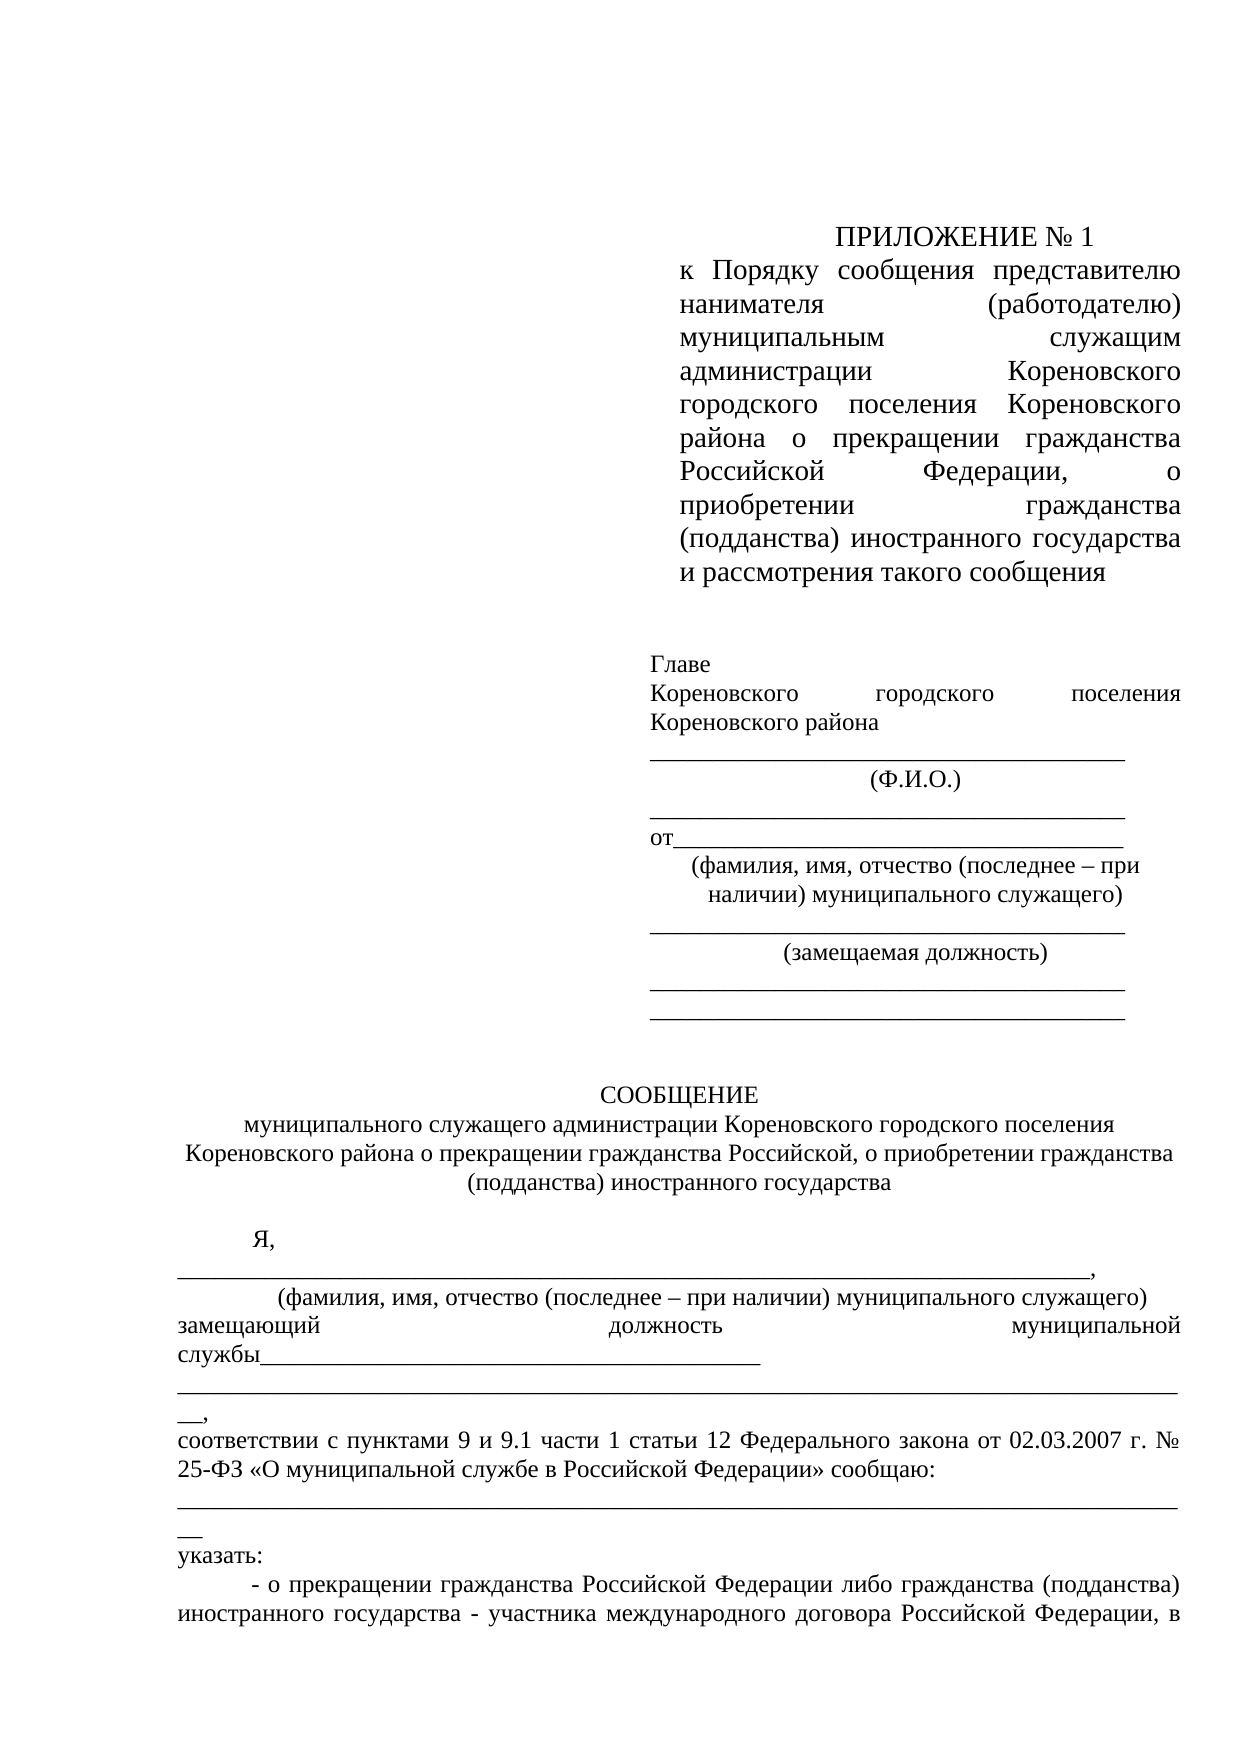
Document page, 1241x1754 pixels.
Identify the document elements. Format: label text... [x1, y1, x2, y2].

text (замещаемая должность) [650, 937, 1181, 966]
text (Ф.И.О.) [650, 764, 1181, 793]
text Кореновского городского поселения Кореновского района [650, 678, 1181, 736]
text (фамилия, имя, отчество (последнее – при наличии) муниципального служащего) [650, 851, 1181, 908]
text СООБЩЕНИЕ [177, 1081, 1181, 1109]
text ______________________________________ [650, 908, 1181, 937]
text указать: [177, 1541, 1181, 1569]
text от____________________________________ [650, 822, 1181, 851]
text замещающий должность муниципальной службы________________________________________ [177, 1311, 1181, 1368]
text ______________________________________ [650, 966, 1181, 994]
text соответствии с пунктами 9 и 9.1 части 1 статьи 12 Федерального закона от 02.03.2007 г. № 25-ФЗ «О муниципальной службе в Российской Федерации» сообщаю: [177, 1426, 1181, 1483]
text Главе [650, 649, 1181, 678]
text (фамилия, имя, отчество (последнее – при наличии) муниципального служащего) [177, 1282, 1181, 1311]
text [177, 1569, 1181, 1627]
text муниципального служащего администрации Кореновского городского поселения Кореновского района о прекращении гражданства Российской, о приобретении гражданства (подданства) иностранного государства [177, 1109, 1181, 1196]
text __________________________________________________________________________________ [177, 1483, 1181, 1541]
text __________________________________________________________________________________, [177, 1368, 1181, 1426]
text ______________________________________ [650, 994, 1181, 1023]
text Я, _________________________________________________________________________, [177, 1224, 1181, 1282]
text к Порядку сообщения представителю нанимателя (работодателю) муниципальным служащим администрации Кореновского городского поселения Кореновского района о прекращении гражданства Российской Федерации, о приобретении гражданства (подданства) иностранного государства и рассмотрения такого сообщения [679, 252, 1181, 588]
text ______________________________________ [650, 793, 1181, 822]
text ______________________________________ [650, 736, 1181, 764]
text ПРИЛОЖЕНИЕ № 1 [762, 219, 1181, 252]
